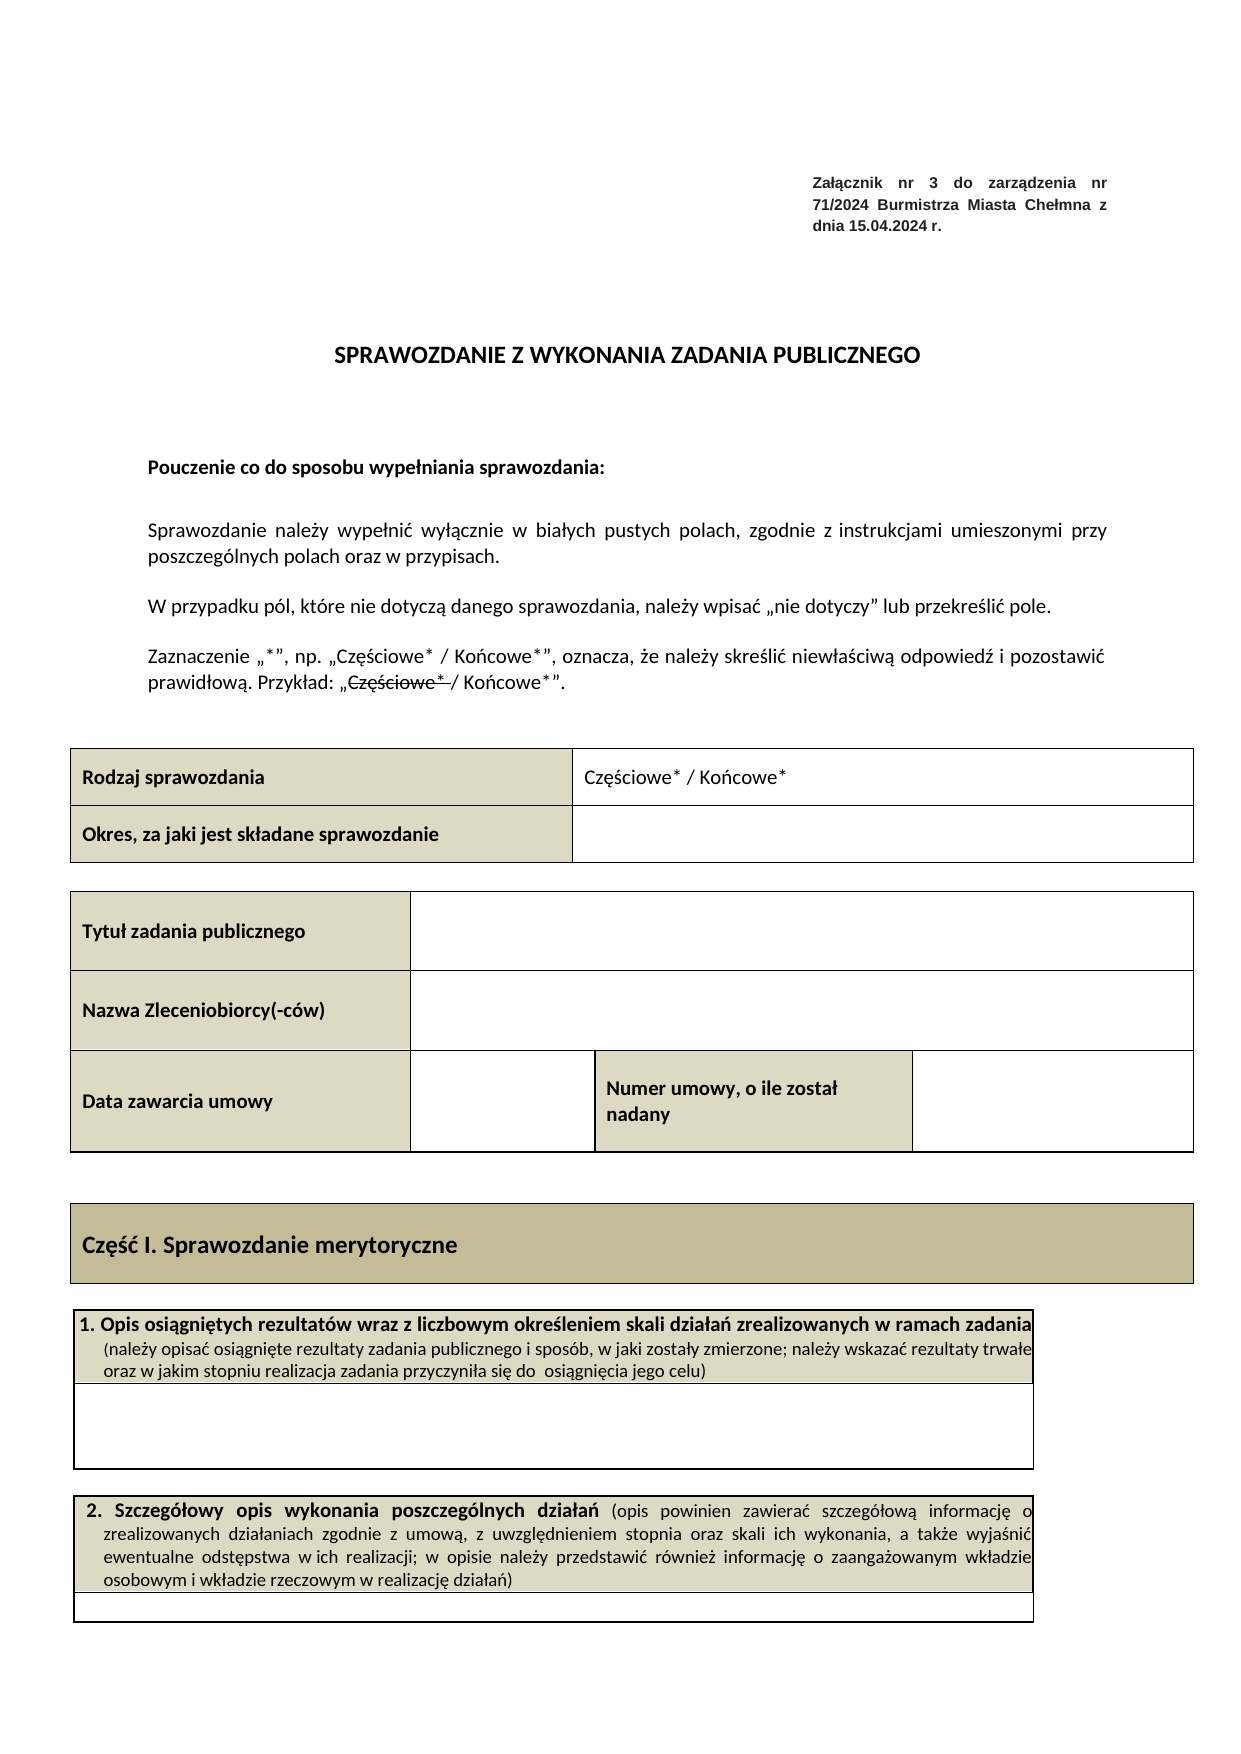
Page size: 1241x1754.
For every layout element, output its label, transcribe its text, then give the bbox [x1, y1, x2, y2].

table_header 1. Opis osiągniętych rezultatów wraz z liczbowym określeniem skali działań zrealizowanych w ramach zadania (należy opisać osiągnięte rezultaty zadania publicznego i sposób, w jaki zostały zmierzone; należy wskazać rezultaty trwałe oraz w jakim stopniu realizacja zadania przyczyniła się do osiągnięcia jego celu) [75, 1311, 1032, 1382]
table_cell [411, 971, 1193, 1049]
table_header Częściowe* / Końcowe* [573, 749, 1193, 805]
text Pouczenie co do sposobu wypełniania sprawozdania: [148, 454, 1240, 480]
table_header Część I. Sprawozdanie merytoryczne [71, 1204, 1193, 1283]
text Sprawozdanie należy wypełnić wyłącznie w białych pustych polach, zgodnie z instrukcjami umieszonymi przy poszczególnych polach oraz w przypisach. [148, 517, 1107, 568]
table_cell [75, 1384, 1033, 1468]
text SPRAWOZDANIE Z WYKONANIA ZADANIA PUBLICZNEGO [148, 339, 1107, 370]
table_header Rodzaj sprawozdania [71, 749, 572, 805]
table_cell [573, 806, 1193, 862]
table_cell [75, 1593, 1033, 1621]
table_header 2. Szczegółowy opis wykonania poszczególnych działań (opis powinien zawierać szczegółową informację o zrealizowanych działaniach zgodnie z umową, z uwzględnieniem stopnia oraz skali ich wykonania, a także wyjaśnić ewentualne odstępstwa w ich realizacji; w opisie należy przedstawić również informację o zaangażowanym wkładzie osobowym i wkładzie rzeczowym w realizację działań) [75, 1497, 1032, 1591]
table_cell [411, 1051, 594, 1151]
text Załącznik nr 3 do zarządzenia nr 71/2024 Burmistrza Miasta Chełmna z dnia 15.04.2024 r. [812, 173, 1107, 235]
table_cell [913, 1051, 1193, 1151]
text Zaznaczenie „*”, np. „Częściowe* / Końcowe*”, oznacza, że należy skreślić niewłaściwą odpowiedź i pozostawić prawidłową. Przykład: „Częściowe* / Końcowe*”. [148, 644, 1107, 694]
table_header Tytuł zadania publicznego [71, 892, 410, 970]
table_cell Okres, za jaki jest składane sprawozdanie [71, 806, 572, 862]
table_header [411, 892, 1193, 970]
table_cell Nazwa Zleceniobiorcy(-ców) [71, 971, 410, 1049]
table_cell Numer umowy, o ile został nadany [596, 1051, 912, 1151]
table_cell Data zawarcia umowy [71, 1051, 410, 1151]
text W przypadku pól, które nie dotyczą danego sprawozdania, należy wpisać „nie dotyczy” lub przekreślić pole. [148, 593, 1107, 619]
